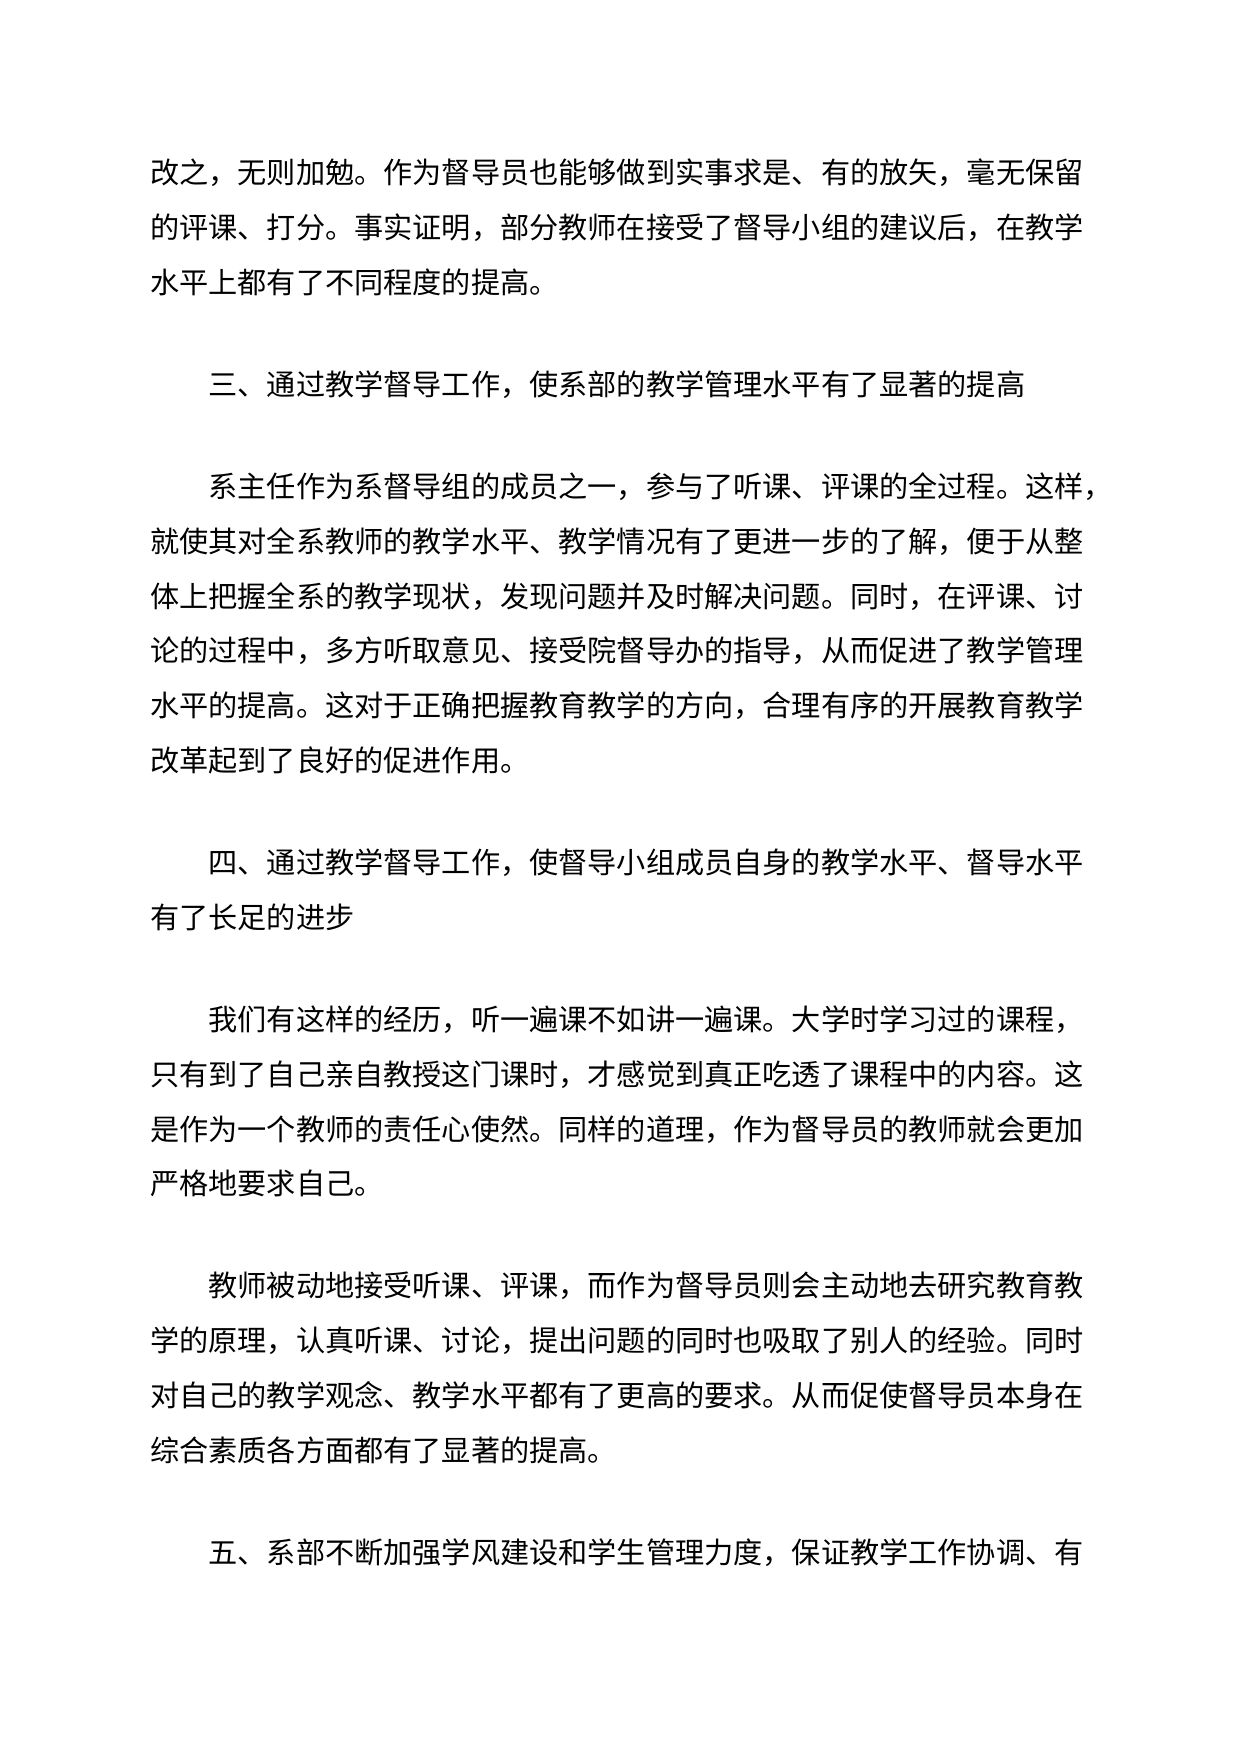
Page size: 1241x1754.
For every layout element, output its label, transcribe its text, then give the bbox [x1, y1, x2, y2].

text 教师被动地接受听课、评课，而作为督导员则会主动地去研究教育教学的原理，认真听课、讨论，提出问题的同时也吸取了别人的经验。同时对自己的教学观念、教学水平都有了更高的要求。从而促使督导员本身在综合素质各方面都有了显著的提高。 [150, 1263, 1090, 1470]
text 四、通过教学督导工作，使督导小组成员自身的教学水平、督导水平有了长足的进步 [150, 839, 1090, 937]
text 系主任作为系督导组的成员之一，参与了听课、评课的全过程。这样，就使其对全系教师的教学水平、教学情况有了更进一步的了解，便于从整体上把握全系的教学现状，发现问题并及时解决问题。同时，在评课、讨论的过程中，多方听取意见、接受院督导办的指导，从而促进了教学管理水平的提高。这对于正确把握教育教学的方向，合理有序的开展教育教学改革起到了良好的促进作用。 [150, 463, 1090, 780]
text 三、通过教学督导工作，使系部的教学管理水平有了显著的提高 [150, 362, 1090, 404]
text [150, 150, 1090, 302]
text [150, 1529, 1090, 1571]
text 我们有这样的经历，听一遍课不如讲一遍课。大学时学习过的课程，只有到了自己亲自教授这门课时，才感觉到真正吃透了课程中的内容。这是作为一个教师的责任心使然。同样的道理，作为督导员的教师就会更加严格地要求自己。 [150, 996, 1090, 1203]
